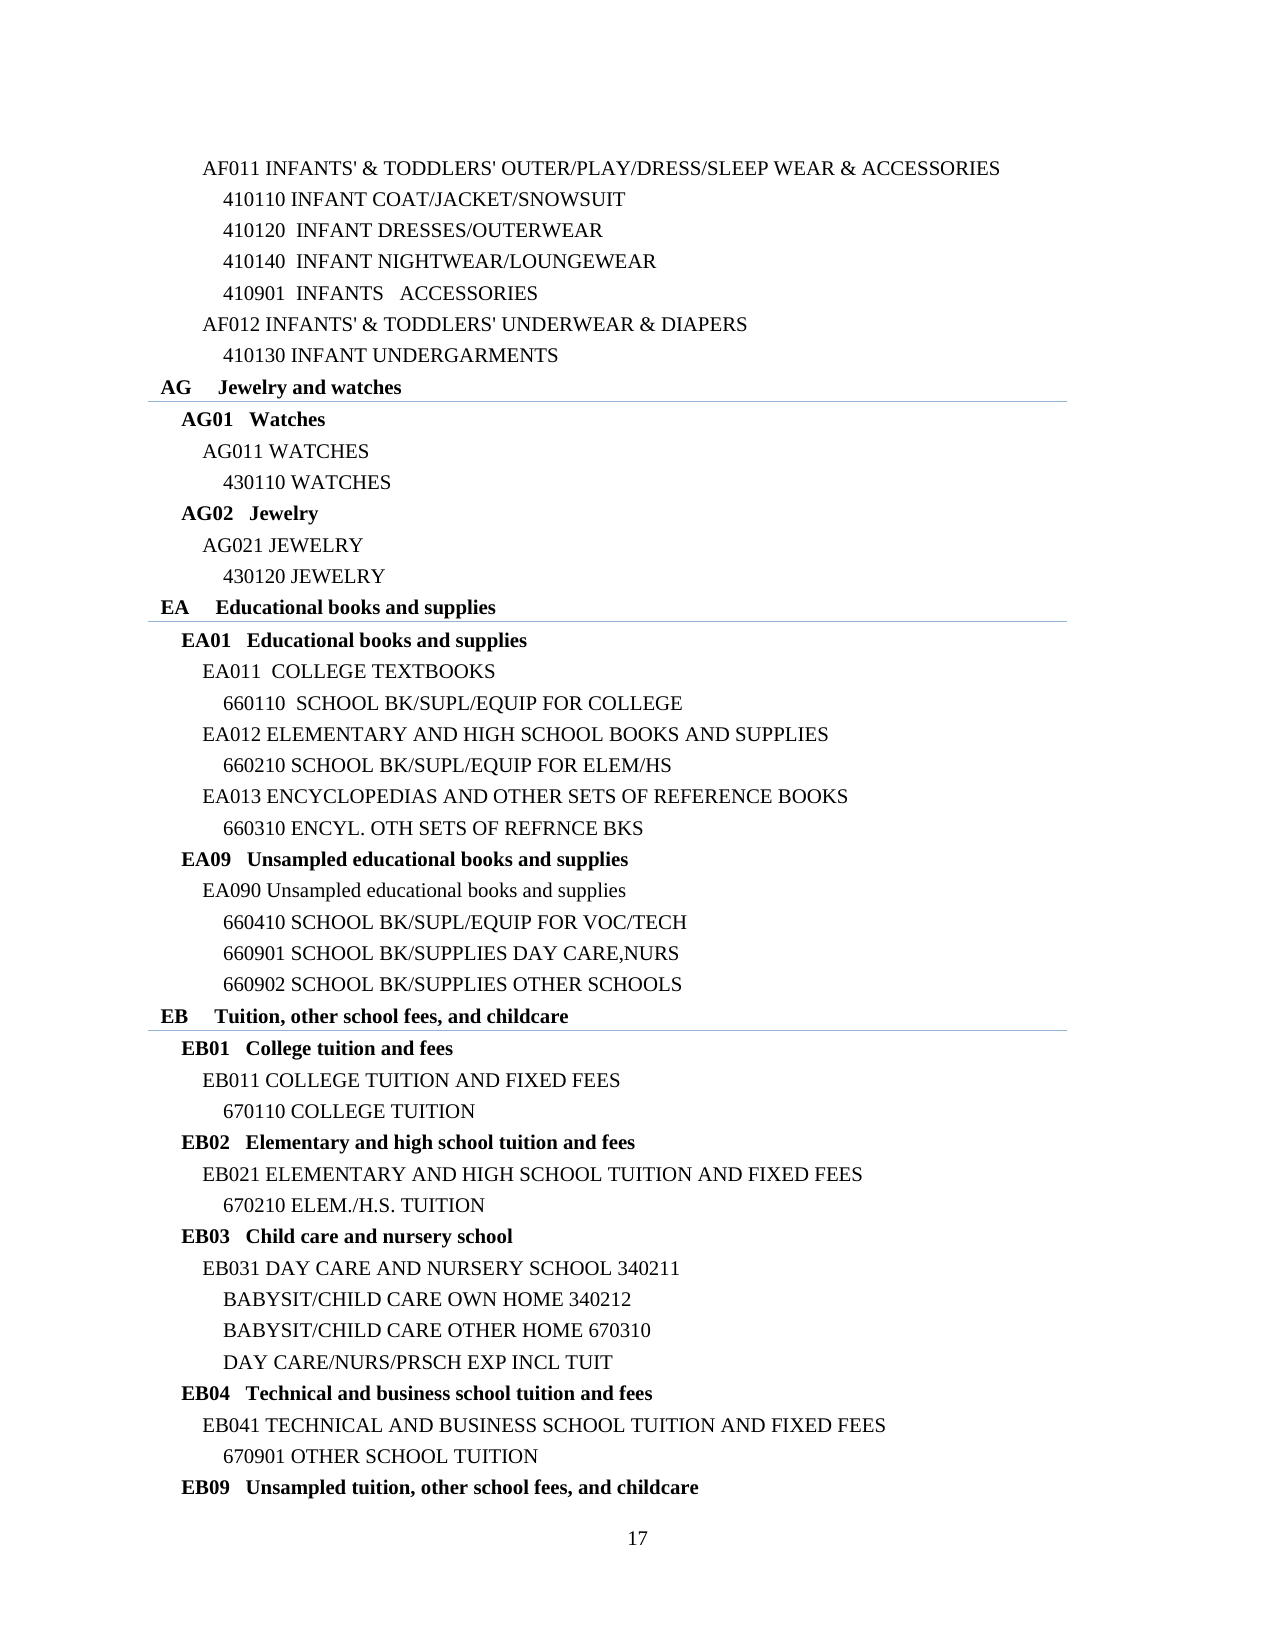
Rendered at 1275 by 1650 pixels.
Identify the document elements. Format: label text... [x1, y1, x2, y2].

text EA090 Unsampled educational books and supplies 660410 SCHOOL BK/SUPL/EQUIP FOR VOC/TECH 660901 SCHOOL BK/SUPPLIES DAY CARE,NURS 660902 SCHOOL BK/SUPPLIES OTHER SCHOOLS [202, 878, 692, 996]
text EB04 Technical and business school tuition and fees [181, 1381, 1006, 1405]
text 410120 INFANT DRESSES/OUTERWEAR [223, 218, 1006, 242]
text EA011 COLLEGE TEXTBOOKS [202, 659, 1006, 683]
text 17 [627, 1526, 1006, 1550]
text EB031 DAY CARE AND NURSERY SCHOOL 340211 BABYSIT/CHILD CARE OWN HOME 340212 BABYSIT/CHILD CARE OTHER HOME 670310 DAY CARE/NURS/PRSCH EXP INCL TUIT [202, 1256, 685, 1374]
text EB09 Unsampled tuition, other school fees, and childcare [181, 1475, 1006, 1499]
text AG02 Jewelry [181, 501, 1006, 525]
text 410140 INFANT NIGHTWEAR/LOUNGEWEAR [223, 249, 1006, 273]
text EB02 Elementary and high school tuition and fees [181, 1130, 1006, 1154]
text EA013 ENCYCLOPEDIAS AND OTHER SETS OF REFERENCE BOOKS 660310 ENCYL. OTH SETS OF REFRNCE BKS [202, 784, 852, 840]
text AG021 JEWELRY 430120 JEWELRY [202, 533, 389, 588]
text AG Jewelry and watches [160, 374, 1006, 399]
text EA09 Unsampled educational books and supplies [181, 847, 1006, 871]
text EA Educational books and supplies [160, 595, 1006, 619]
text AG01 Watches [181, 407, 1006, 431]
text 410901 INFANTS ACCESSORIES [223, 281, 1006, 305]
text AF012 INFANTS' & TODDLERS' UNDERWEAR & DIAPERS 410130 INFANT UNDERGARMENTS [202, 312, 752, 367]
text EB041 TECHNICAL AND BUSINESS SCHOOL TUITION AND FIXED FEES 670901 OTHER SCHOOL TUITION [202, 1413, 892, 1468]
text 660110 SCHOOL BK/SUPL/EQUIP FOR COLLEGE [223, 691, 1006, 714]
text EB03 Child care and nursery school [181, 1224, 1006, 1248]
text EA01 Educational books and supplies [181, 628, 1006, 652]
text EB Tuition, other school fees, and childcare [160, 1004, 1006, 1028]
text EB011 COLLEGE TUITION AND FIXED FEES 670110 COLLEGE TUITION [202, 1068, 625, 1123]
text EB021 ELEMENTARY AND HIGH SCHOOL TUITION AND FIXED FEES 670210 ELEM./H.S. TUITION [202, 1162, 867, 1217]
text EB01 College tuition and fees [181, 1036, 1006, 1060]
text AG011 WATCHES 430110 WATCHES [202, 439, 396, 494]
text EA012 ELEMENTARY AND HIGH SCHOOL BOOKS AND SUPPLIES 660210 SCHOOL BK/SUPL/EQUIP FOR ELEM/HS [202, 722, 833, 777]
text AF011 INFANTS' & TODDLERS' OUTER/PLAY/DRESS/SLEEP WEAR & ACCESSORIES 410110 INFANT COAT/JACKET/SNOWSUIT [202, 156, 1006, 211]
